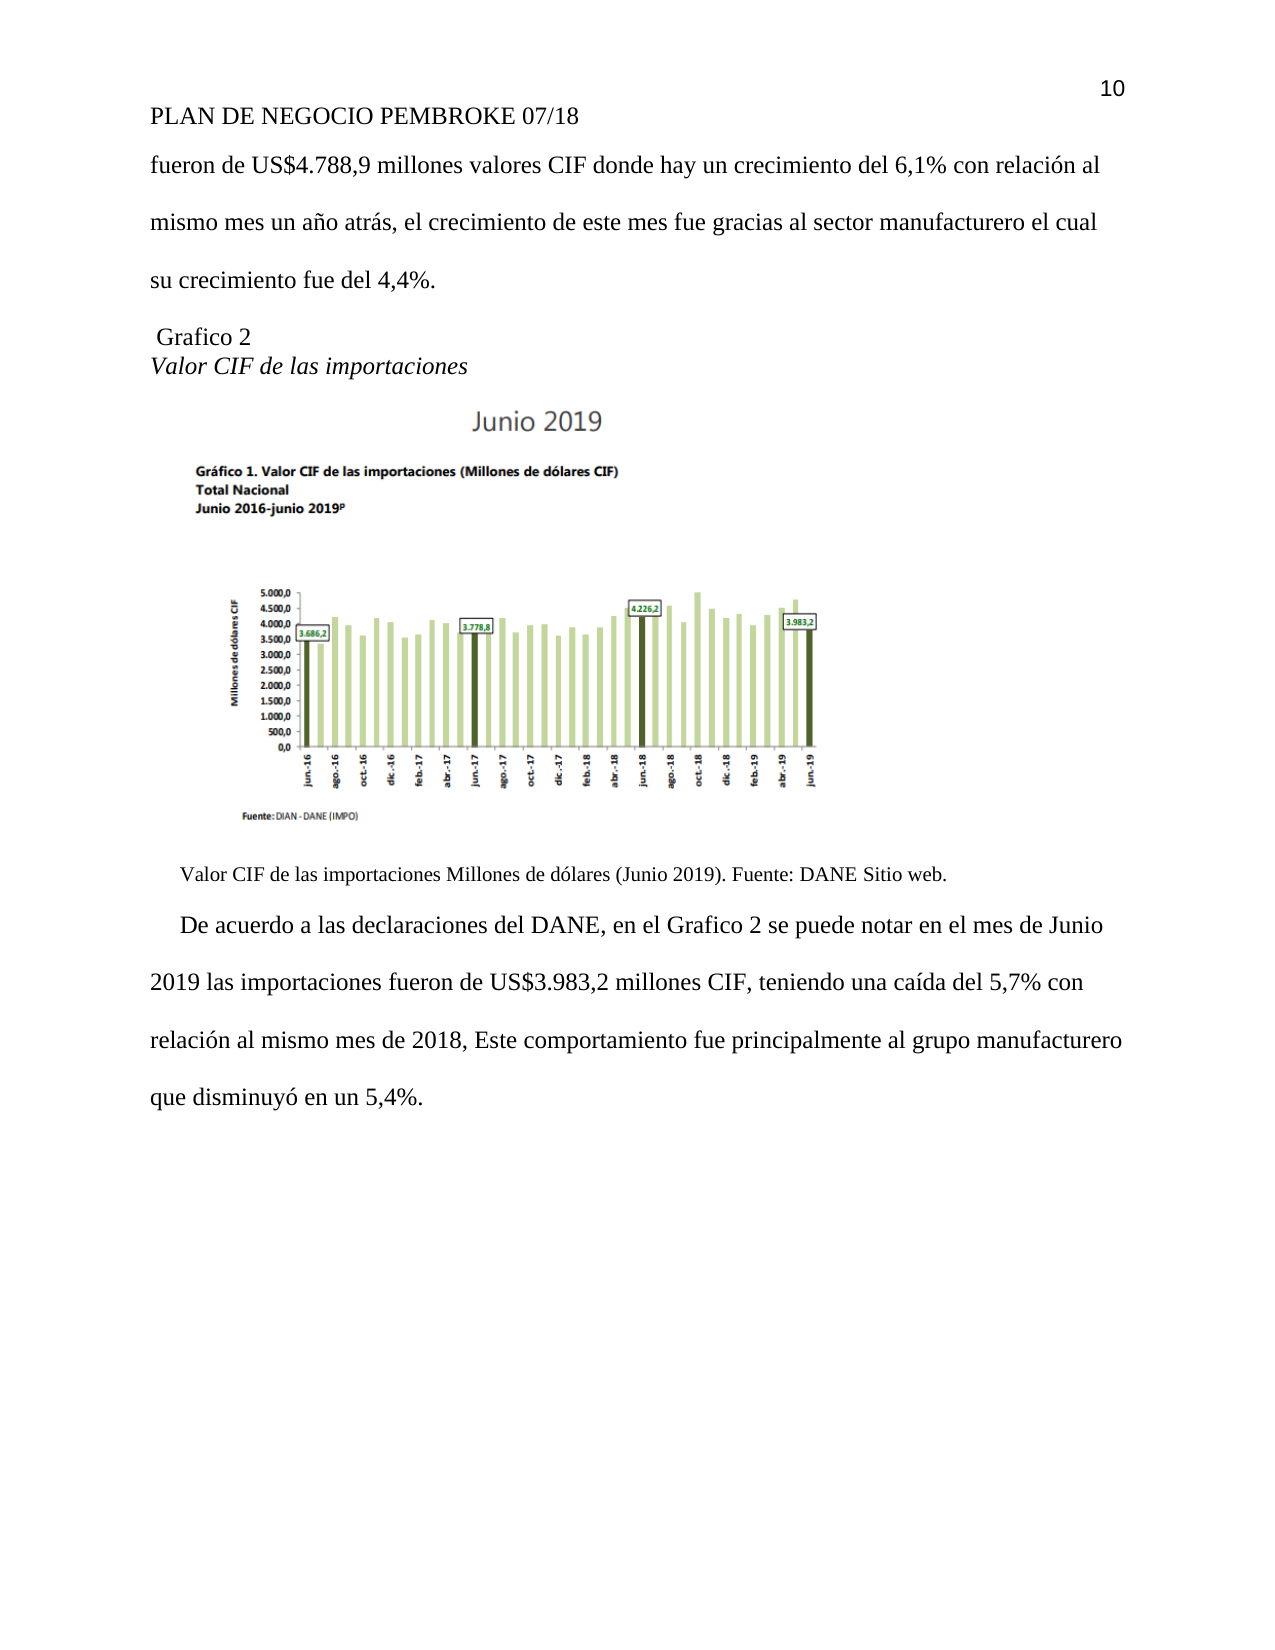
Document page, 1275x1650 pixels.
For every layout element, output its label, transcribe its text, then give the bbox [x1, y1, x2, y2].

text Valor CIF de las importaciones Millones de dólares (Junio 2019). Fuente: DANE Sitio web. [150, 862, 1125, 886]
picture [179, 400, 830, 833]
text Grafico 2 Valor CIF de las importaciones [150, 322, 1125, 380]
text De acuerdo a las declaraciones del DANE, en el Grafico 2 se puede notar en el mes de Junio 2019 las importaciones fueron de US$3.983,2 millones CIF, teniendo una caída del 5,7% con relación al mismo mes de 2018, Este comportamiento fue principalmente al grupo manufacturero que disminuyó en un 5,4%. [150, 910, 1125, 1111]
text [150, 150, 1125, 294]
